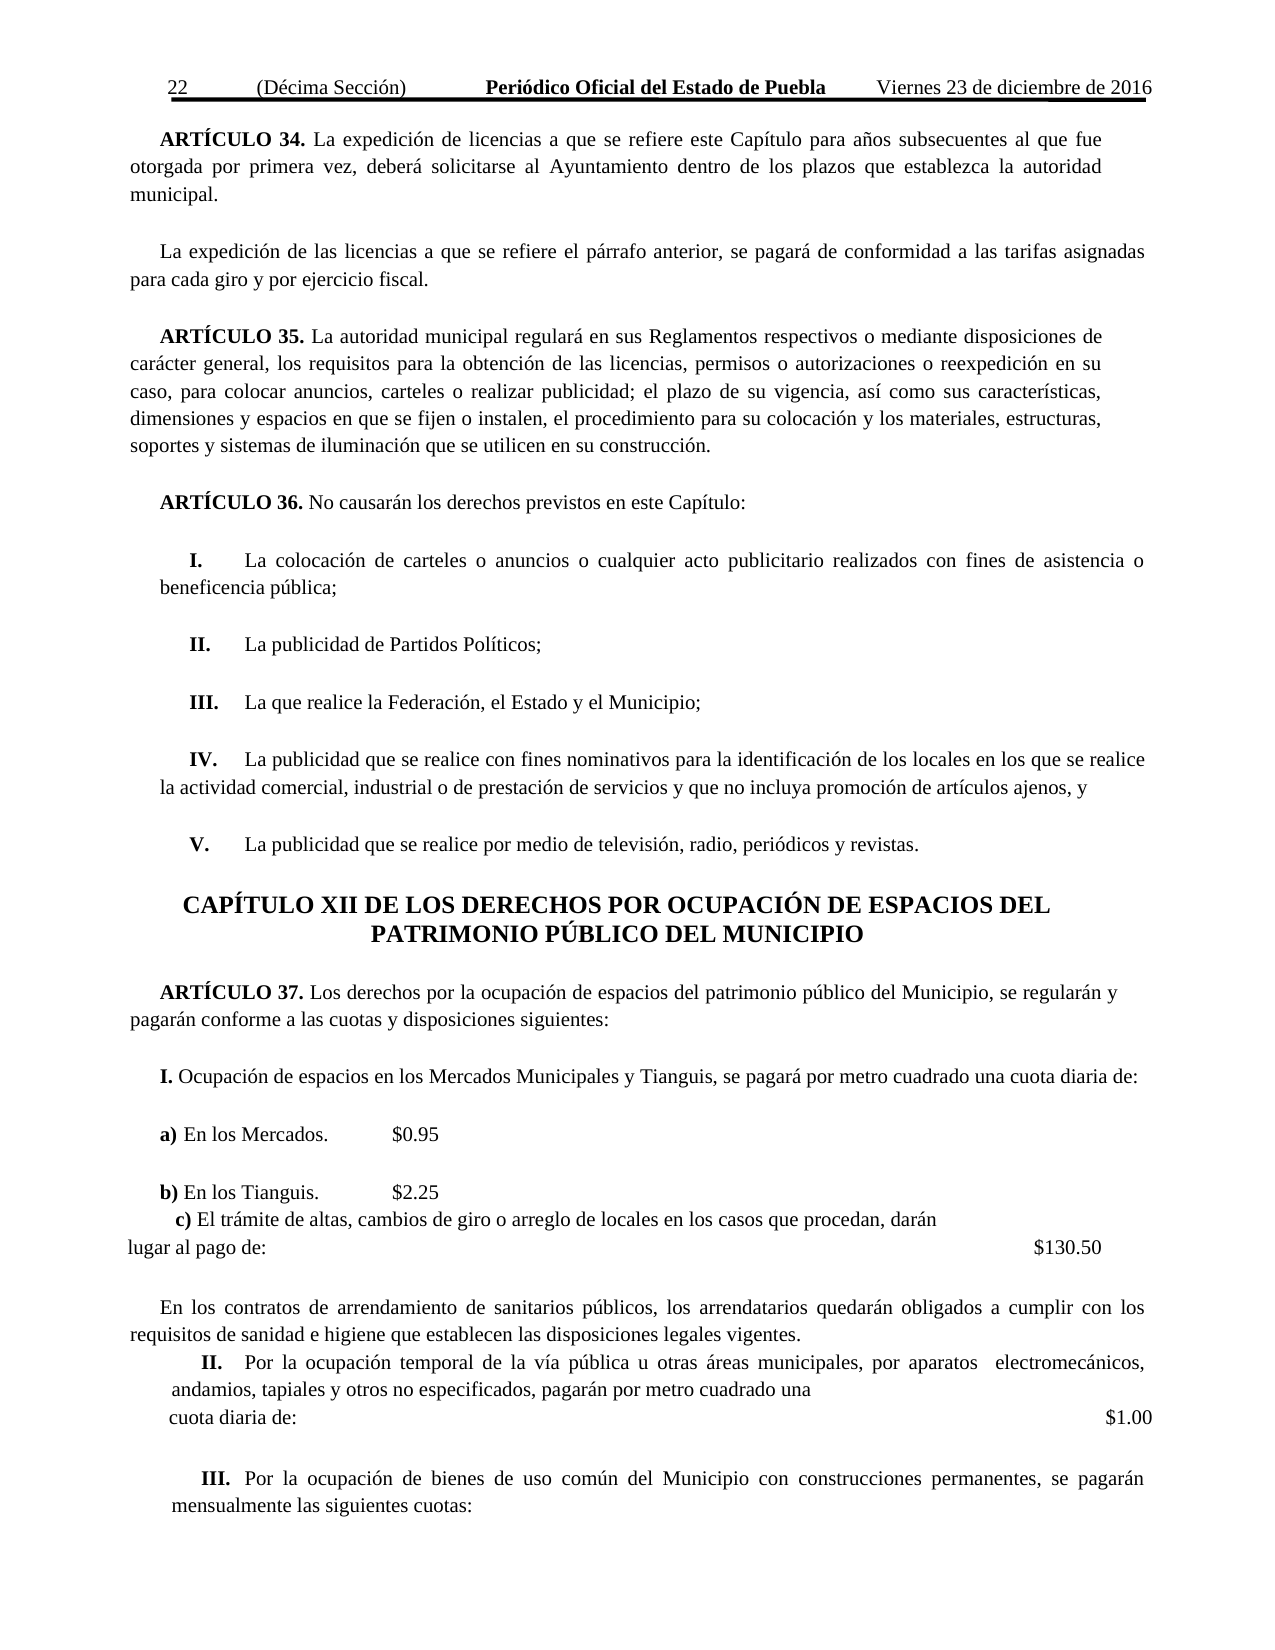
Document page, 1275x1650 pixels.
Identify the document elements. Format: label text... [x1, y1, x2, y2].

text En los contratos de arrendamiento de sanitarios públicos, los arrendatarios quedarán obligados a cumplir con los requisitos de sanidad e higiene que establecen las disposiciones legales vigentes. [130, 1295, 1146, 1346]
text cuota diaria de: $1.00 [97, 1405, 1157, 1429]
text lugar al pago de: $130.50 [97, 1235, 1157, 1259]
text ARTÍCULO 35. La autoridad municipal regulará en sus Reglamentos respectivos o mediante disposiciones de carácter general, los requisitos para la obtención de las licencias, permisos o autorizaciones o reexpedición en su caso, para colocar anuncios, carteles o realizar publicidad; el plazo de su vigencia, así como sus características, dimensiones y espacios en que se fijen o instalen, el procedimiento para su colocación y los materiales, estructuras, soportes y sistemas de iluminación que se utilicen en su construcción. [130, 324, 1104, 457]
text ARTÍCULO 37. Los derechos por la ocupación de espacios del patrimonio público del Municipio, se regularán y pagarán conforme a las cuotas y disposiciones siguientes: [130, 979, 1118, 1031]
text I. Ocupación de espacios en los Mercados Municipales y Tianguis, se pagará por metro cuadrado una cuota diaria de: [130, 1064, 1146, 1088]
text ARTÍCULO 34. La expedición de licencias a que se refiere este Capítulo para años subsecuentes al que fue otorgada por primera vez, deberá solicitarse al Ayuntamiento dentro de los plazos que establezca la autoridad municipal. [130, 127, 1103, 206]
list La publicidad de Partidos Políticos; [159, 632, 1146, 656]
list La publicidad que se realice con fines nominativos para la identificación de los locales en los que se realice la actividad comercial, industrial o de prestación de servicios y que no incluya promoción de artículos ajenos, y [159, 747, 1146, 799]
subtitle CAPÍTULO XII DE LOS DERECHOS POR OCUPACIÓN DE ESPACIOS DEL PATRIMONIO PÚBLICO DEL MUNICIPIO [166, 890, 1068, 948]
list La que realice la Federación, el Estado y el Municipio; [159, 690, 1146, 714]
list Por la ocupación de bienes de uso común del Municipio con construcciones permanentes, se pagarán mensualmente las siguientes cuotas: [171, 1466, 1146, 1517]
list En los Tianguis. $2.25 [159, 1180, 1146, 1204]
text ARTÍCULO 36. No causarán los derechos previstos en este Capítulo: [159, 490, 1146, 514]
text La expedición de las licencias a que se refiere el párrafo anterior, se pagará de conformidad a las tarifas asignadas para cada giro y por ejercicio fiscal. [130, 239, 1146, 291]
list Por la ocupación temporal de la vía pública u otras áreas municipales, por aparatos electromecánicos, andamios, tapiales y otros no especificados, pagarán por metro cuadrado una [171, 1350, 1146, 1401]
text c) El trámite de altas, cambios de giro o arreglo de locales en los casos que procedan, darán [159, 1207, 1002, 1231]
list La publicidad que se realice por medio de televisión, radio, periódicos y revistas. [159, 832, 1146, 856]
list En los Mercados. $0.95 [159, 1122, 1146, 1146]
list La colocación de carteles o anuncios o cualquier acto publicitario realizados con fines de asistencia o beneficencia pública; [159, 548, 1146, 599]
